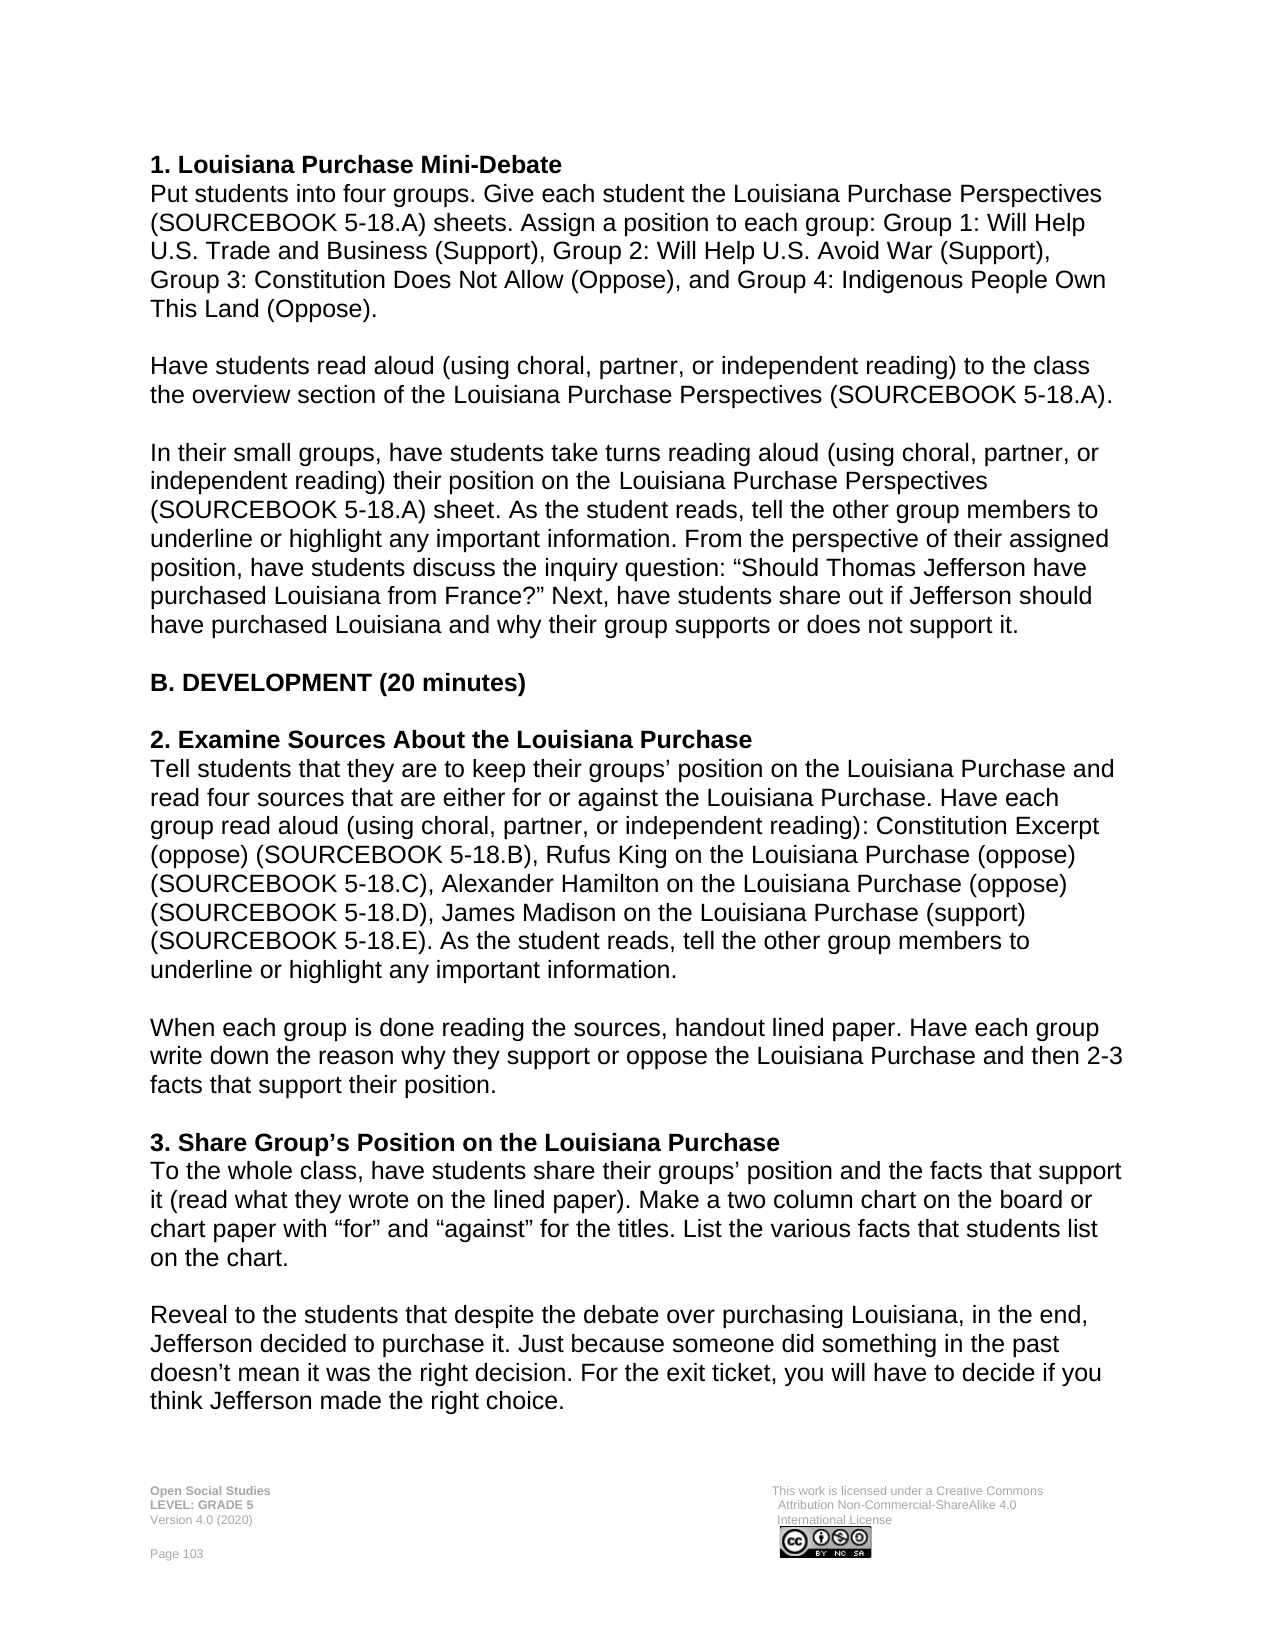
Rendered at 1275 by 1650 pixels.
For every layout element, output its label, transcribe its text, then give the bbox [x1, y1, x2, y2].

text To the whole class, have students share their groups’ position and the facts that support it (read what they wrote on the lined paper). Make a two column chart on the board or chart paper with “for” and “against” for the titles. List the various facts that students list on the chart. [150, 1156, 1125, 1271]
text When each group is done reading the sources, handout lined paper. Have each group write down the reason why they support or oppose the Louisiana Purchase and then 2-3 facts that support their position. [150, 1012, 1125, 1099]
text In their small groups, have students take turns reading aloud (using choral, partner, or independent reading) their position on the Louisiana Purchase Perspectives (SOURCEBOOK 5-18.A) sheet. As the student reads, tell the other group members to underline or highlight any important information. From the perspective of their assigned position, have students discuss the inquiry question: “Should Thomas Jefferson have purchased Louisiana from France?” Next, have students share out if Jefferson should have purchased Louisiana and why their group supports or does not support it. [150, 437, 1125, 639]
text Reveal to the students that despite the debate over purchasing Louisiana, in the end, Jefferson decided to purchase it. Just because someone did something in the past doesn’t mean it was the right decision. For the exit ticket, you will have to decide if you think Jefferson made the right choice. [150, 1300, 1125, 1415]
text Put students into four groups. Give each student the Louisiana Purchase Perspectives (SOURCEBOOK 5-18.A) sheets. Assign a position to each group: Group 1: Will Help U.S. Trade and Business (Support), Group 2: Will Help U.S. Avoid War (Support), Group 3: Constitution Does Not Allow (Oppose), and Group 4: Indigenous People Own This Land (Oppose). [150, 179, 1125, 322]
text 1. Louisiana Purchase Mini-Debate [150, 150, 1125, 179]
text B. DEVELOPMENT (20 minutes) [150, 667, 1125, 696]
text Have students read aloud (using choral, partner, or independent reading) to the class the overview section of the Louisiana Purchase Perspectives (SOURCEBOOK 5-18.A). [150, 351, 1125, 409]
picture [779, 1526, 872, 1558]
text Tell students that they are to keep their groups’ position on the Louisiana Purchase and read four sources that are either for or against the Louisiana Purchase. Have each group read aloud (using choral, partner, or independent reading): Constitution Excerpt (oppose) (SOURCEBOOK 5-18.B), Rufus King on the Louisiana Purchase (oppose) (SOURCEBOOK 5-18.C), Alexander Hamilton on the Louisiana Purchase (oppose) (SOURCEBOOK 5-18.D), James Madison on the Louisiana Purchase (support) (SOURCEBOOK 5-18.E). As the student reads, tell the other group members to underline or highlight any important information. [150, 754, 1125, 984]
text 2. Examine Sources About the Louisiana Purchase [150, 725, 1125, 754]
text 3. Share Group’s Position on the Louisiana Purchase [150, 1127, 1125, 1156]
